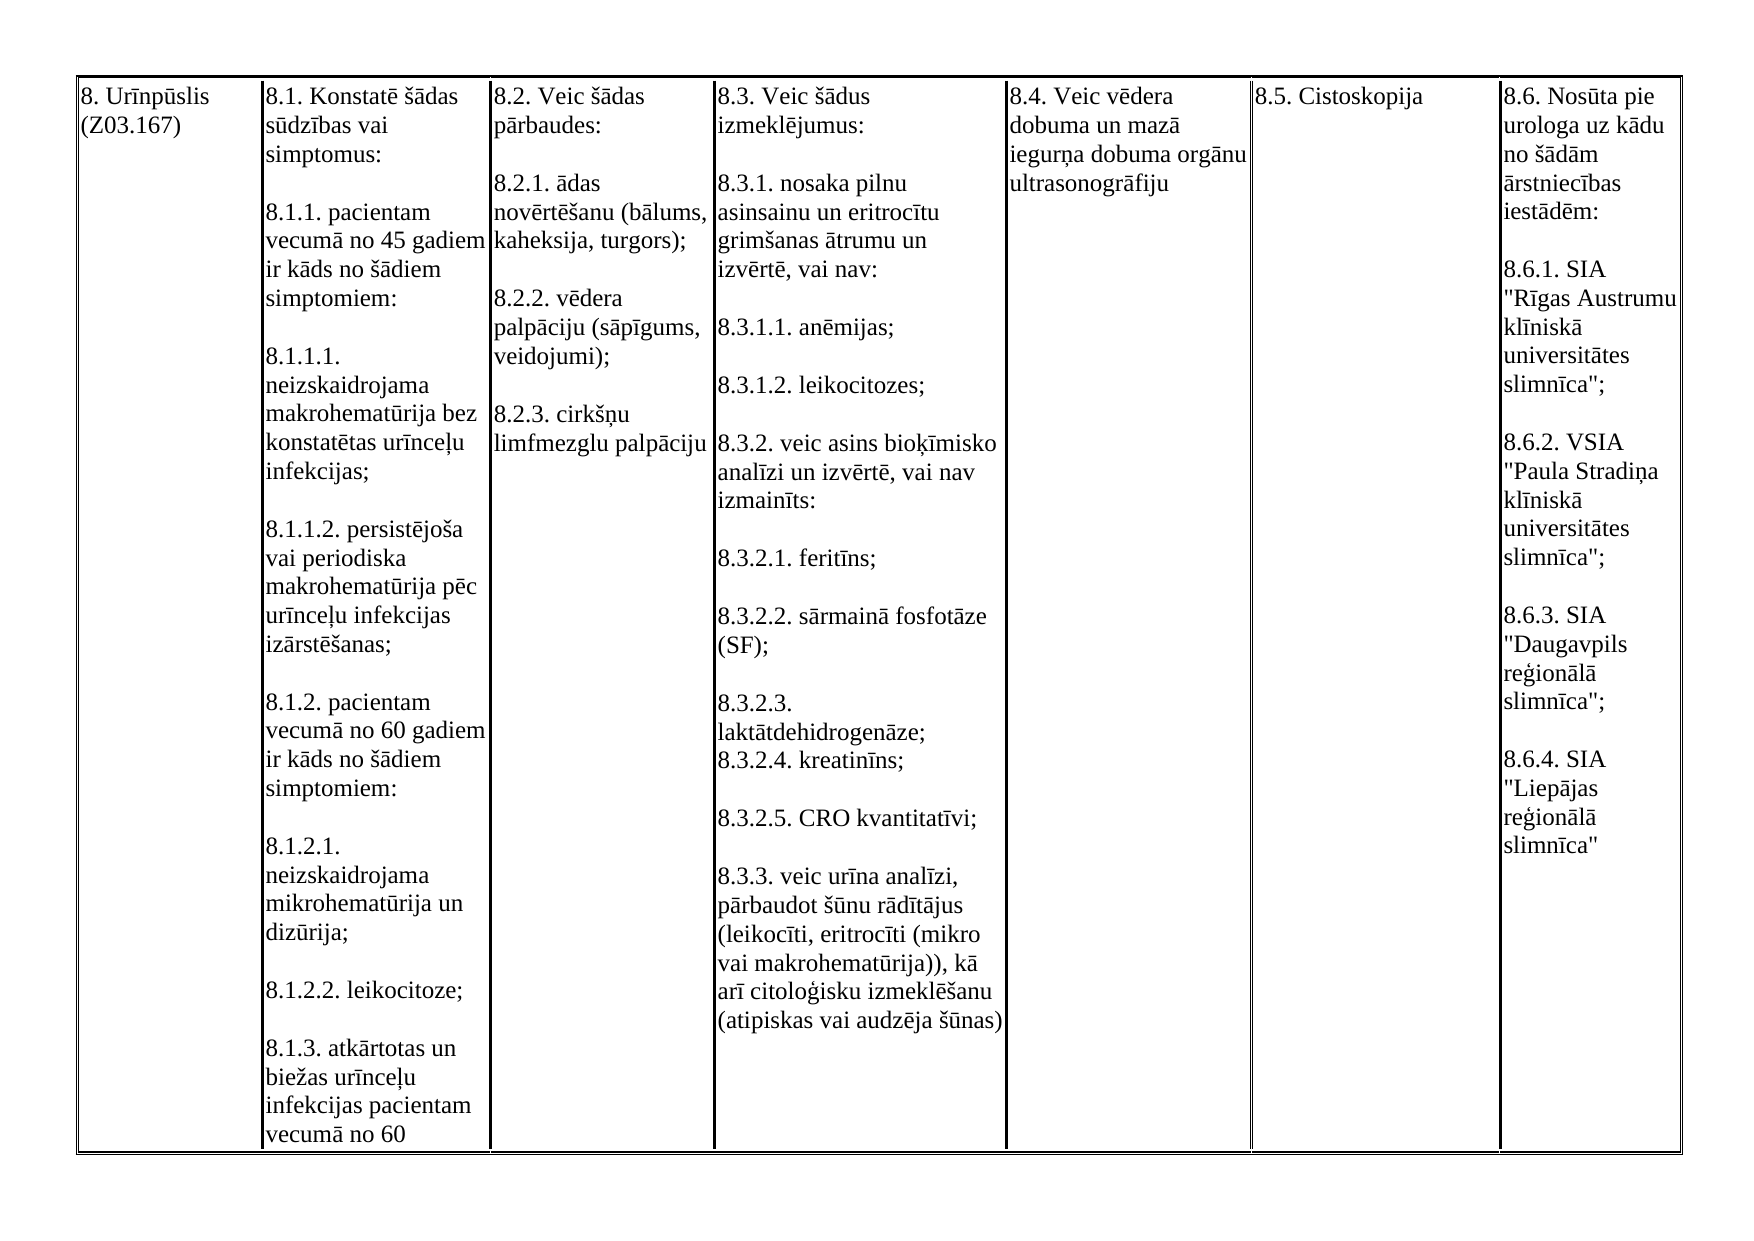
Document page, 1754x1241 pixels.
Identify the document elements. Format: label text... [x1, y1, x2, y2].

table_cell 8.5. Cistoskopija [1251, 77, 1500, 1151]
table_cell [1500, 78, 1680, 1151]
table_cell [490, 78, 714, 1151]
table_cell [79, 78, 262, 1151]
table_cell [714, 78, 1006, 1151]
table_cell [262, 78, 490, 1151]
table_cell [1006, 78, 1251, 1151]
